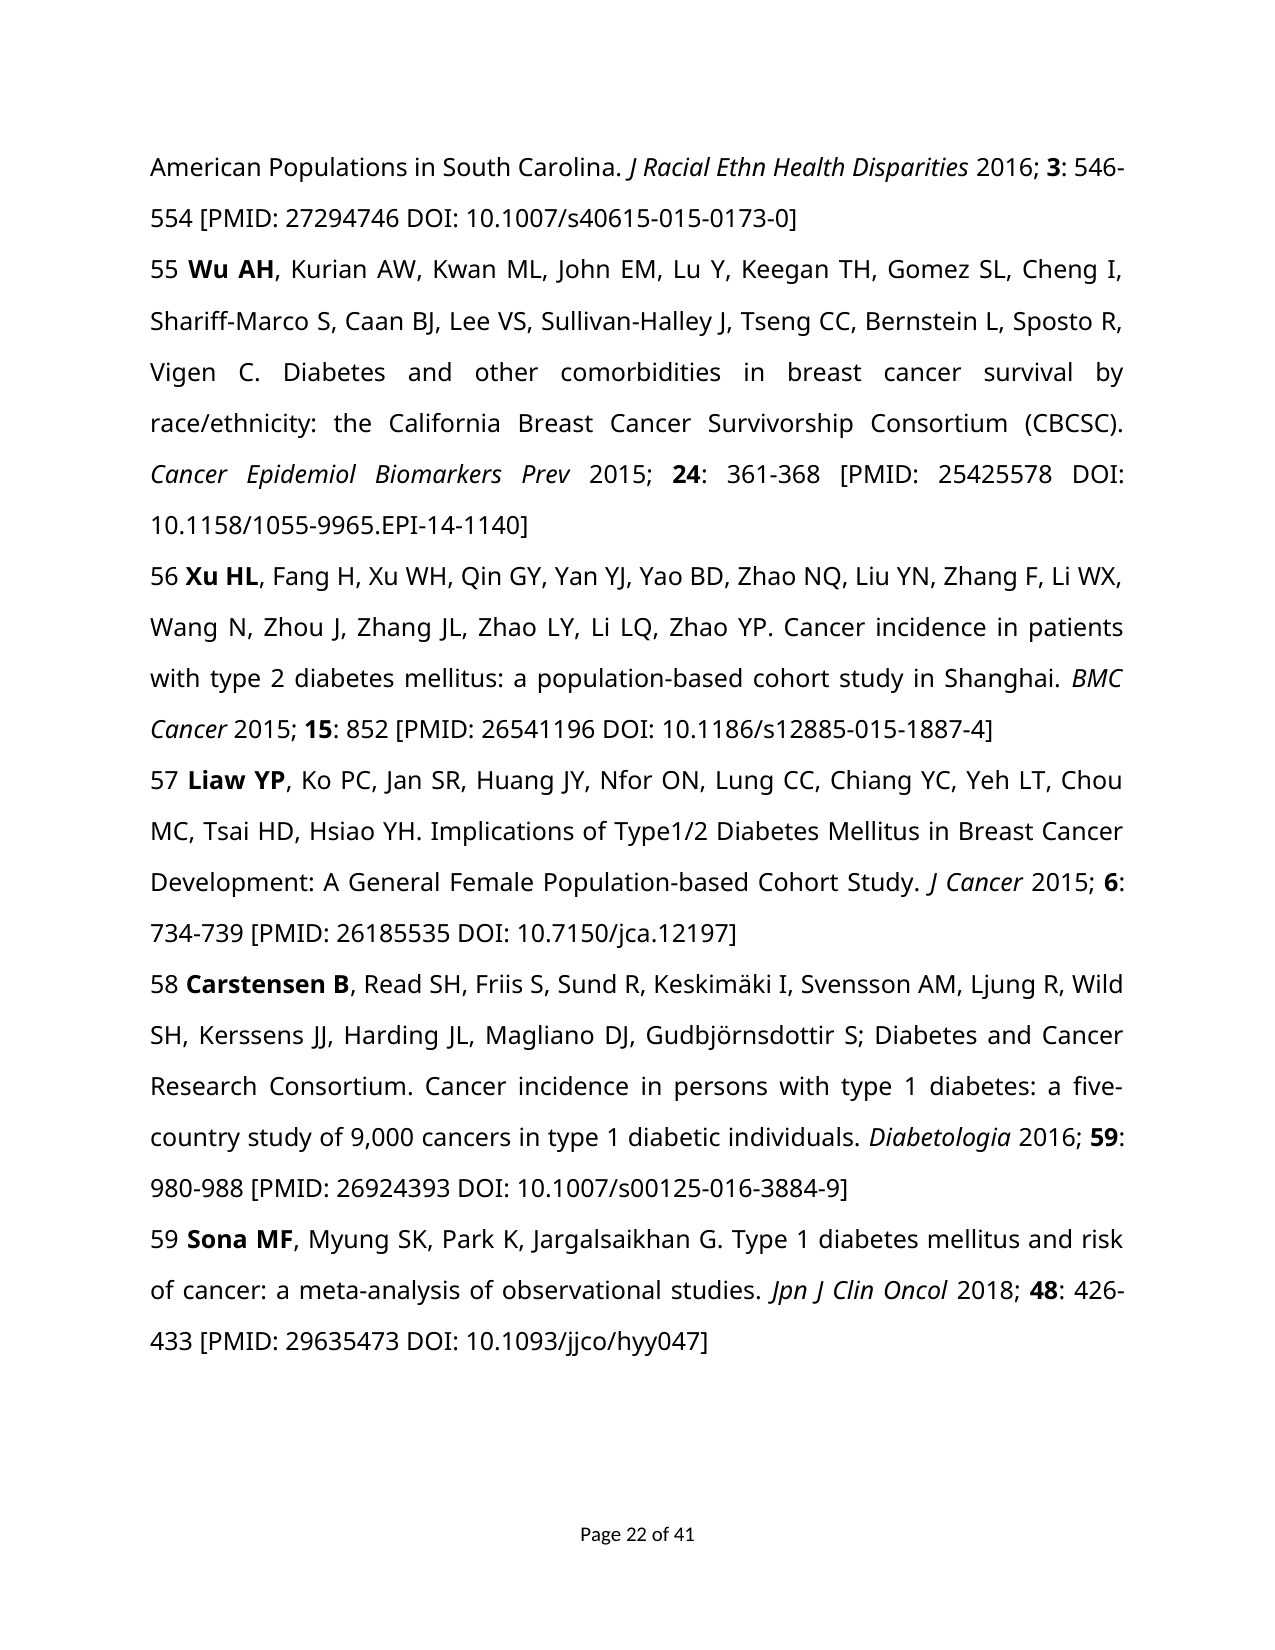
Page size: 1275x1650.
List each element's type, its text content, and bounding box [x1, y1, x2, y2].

text 59 Sona MF, Myung SK, Park K, Jargalsaikhan G. Type 1 diabetes mellitus and risk of cancer: a meta-analysis of observational studies. Jpn J Clin Oncol 2018; 48: 426-433 [PMID: 29635473 DOI: 10.1093/jjco/hyy047] [150, 1222, 1125, 1358]
text 58 Carstensen B, Read SH, Friis S, Sund R, Keskimäki I, Svensson AM, Ljung R, Wild SH, Kerssens JJ, Harding JL, Magliano DJ, Gudbjörnsdottir S; Diabetes and Cancer Research Consortium. Cancer incidence in persons with type 1 diabetes: a five-country study of 9,000 cancers in type 1 diabetic individuals. Diabetologia 2016; 59: 980-988 [PMID: 26924393 DOI: 10.1007/s00125-016-3884-9] [150, 967, 1125, 1205]
text 55 Wu AH, Kurian AW, Kwan ML, John EM, Lu Y, Keegan TH, Gomez SL, Cheng I, Shariff-Marco S, Caan BJ, Lee VS, Sullivan-Halley J, Tseng CC, Bernstein L, Sposto R, Vigen C. Diabetes and other comorbidities in breast cancer survival by race/ethnicity: the California Breast Cancer Survivorship Consortium (CBCSC). Cancer Epidemiol Biomarkers Prev 2015; 24: 361-368 [PMID: 25425578 DOI: 10.1158/1055-9965.EPI-14-1140] [150, 252, 1125, 541]
text 57 Liaw YP, Ko PC, Jan SR, Huang JY, Nfor ON, Lung CC, Chiang YC, Yeh LT, Chou MC, Tsai HD, Hsiao YH. Implications of Type1/2 Diabetes Mellitus in Breast Cancer Development: A General Female Population-based Cohort Study. J Cancer 2015; 6: 734-739 [PMID: 26185535 DOI: 10.7150/jca.12197] [150, 762, 1125, 950]
text 56 Xu HL, Fang H, Xu WH, Qin GY, Yan YJ, Yao BD, Zhao NQ, Liu YN, Zhang F, Li WX, Wang N, Zhou J, Zhang JL, Zhao LY, Li LQ, Zhao YP. Cancer incidence in patients with type 2 diabetes mellitus: a population-based cohort study in Shanghai. BMC Cancer 2015; 15: 852 [PMID: 26541196 DOI: 10.1186/s12885-015-1887-4] [150, 558, 1125, 746]
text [150, 150, 1125, 235]
